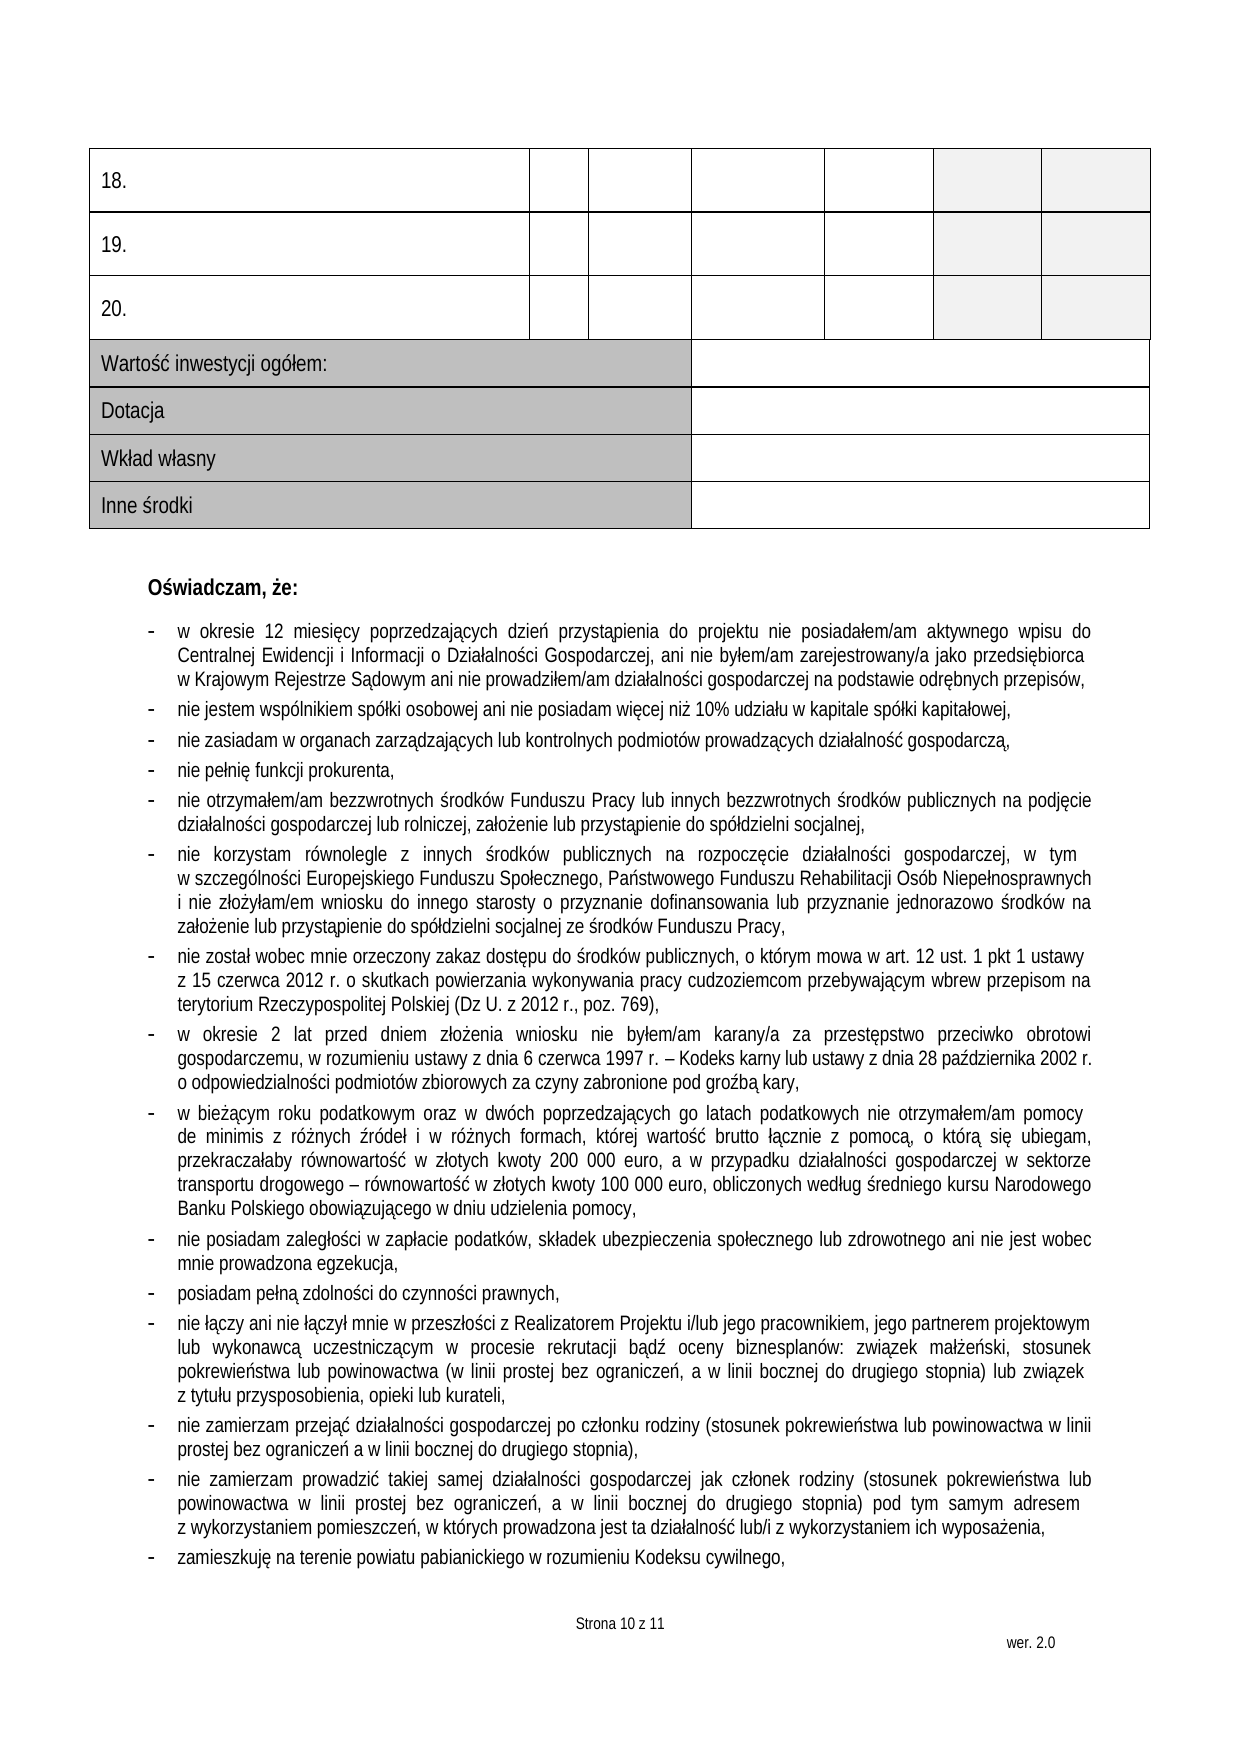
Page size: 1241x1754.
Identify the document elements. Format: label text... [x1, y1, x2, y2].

list w okresie 2 lat przed dniem złożenia wniosku nie byłem/am karany/a za przestępstwo przeciwko obrotowi gospodarczemu, w rozumieniu ustawy z dnia 6 czerwca 1997 r. – Kodeks karny lub ustawy z dnia 28 października 2002 r. o odpowiedzialności podmiotów zbiorowych za czyny zabronione pod groźbą kary, [148, 1022, 1093, 1094]
table_cell [692, 276, 824, 339]
table_cell [825, 149, 933, 211]
table_cell [589, 276, 691, 339]
table_cell [692, 388, 1149, 434]
table_cell [934, 276, 1041, 339]
table_cell [934, 149, 1041, 211]
table_cell [825, 276, 933, 339]
list nie zamierzam przejąć działalności gospodarczej po członku rodziny (stosunek pokrewieństwa lub powinowactwa w linii prostej bez ograniczeń a w linii bocznej do drugiego stopnia), [148, 1413, 1093, 1461]
table_cell 20. [90, 276, 529, 339]
list nie został wobec mnie orzeczony zakaz dostępu do środków publicznych, o którym mowa w art. 12 ust. 1 pkt 1 ustawy z 15 czerwca 2012 r. o skutkach powierzania wykonywania pracy cudzoziemcom przebywającym wbrew przepisom na terytorium Rzeczypospolitej Polskiej (Dz U. z 2012 r., poz. 769), [148, 944, 1093, 1016]
table_cell [589, 213, 691, 275]
table_cell [530, 276, 588, 339]
table_cell [934, 213, 1041, 275]
table_cell Wartość inwestycji ogółem: [90, 340, 691, 386]
list nie pełnię funkcji prokurenta, [148, 758, 1093, 782]
list nie posiadam zaległości w zapłacie podatków, składek ubezpieczenia społecznego lub zdrowotnego ani nie jest wobec mnie prowadzona egzekucja, [148, 1226, 1093, 1274]
list nie korzystam równolegle z innych środków publicznych na rozpoczęcie działalności gospodarczej, w tym w szczególności Europejskiego Funduszu Społecznego, Państwowego Funduszu Rehabilitacji Osób Niepełnosprawnych i nie złożyłam/em wniosku do innego starosty o przyznanie dofinansowania lub przyznanie jednorazowo środków na założenie lub przystąpienie do spółdzielni socjalnej ze środków Funduszu Pracy, [148, 842, 1093, 938]
list nie zasiadam w organach zarządzających lub kontrolnych podmiotów prowadzących działalność gospodarczą, [148, 727, 1093, 751]
table_cell Wkład własny [90, 435, 691, 481]
table_cell Inne środki [90, 482, 691, 528]
list w okresie 12 miesięcy poprzedzających dzień przystąpienia do projektu nie posiadałem/am aktywnego wpisu do Centralnej Ewidencji i Informacji o Działalności Gospodarczej, ani nie byłem/am zarejestrowany/a jako przedsiębiorca w Krajowym Rejestrze Sądowym ani nie prowadziłem/am działalności gospodarczej na podstawie odrębnych przepisów, [148, 619, 1093, 691]
table_cell [1042, 149, 1150, 211]
table_cell [692, 213, 824, 275]
list posiadam pełną zdolności do czynności prawnych, [148, 1281, 1093, 1304]
table_cell [530, 213, 588, 275]
table_cell [692, 435, 1149, 481]
list nie zamierzam prowadzić takiej samej działalności gospodarczej jak członek rodziny (stosunek pokrewieństwa lub powinowactwa w linii prostej bez ograniczeń, a w linii bocznej do drugiego stopnia) pod tym samym adresem z wykorzystaniem pomieszczeń, w których prowadzona jest ta działalność lub/i z wykorzystaniem ich wyposażenia, [148, 1467, 1093, 1539]
table_cell Dotacja [90, 388, 691, 434]
table_cell [1042, 276, 1150, 339]
table_cell [825, 213, 933, 275]
table_cell [692, 482, 1149, 528]
table_cell 19. [90, 213, 529, 275]
table_cell [530, 149, 588, 211]
list nie jestem wspólnikiem spółki osobowej ani nie posiadam więcej niż 10% udziału w kapitale spółki kapitałowej, [148, 697, 1093, 721]
table_cell [692, 149, 824, 211]
table_cell [692, 340, 1149, 386]
table_cell [589, 149, 691, 211]
list nie otrzymałem/am bezzwrotnych środków Funduszu Pracy lub innych bezzwrotnych środków publicznych na podjęcie działalności gospodarczej lub rolniczej, założenie lub przystąpienie do spółdzielni socjalnej, [148, 788, 1093, 836]
text Oświadczam, że: [148, 574, 1093, 600]
list zamieszkuję na terenie powiatu pabianickiego w rozumieniu Kodeksu cywilnego, [148, 1545, 1093, 1569]
table_cell [1042, 213, 1150, 275]
table_cell 18. [90, 149, 529, 211]
list nie łączy ani nie łączył mnie w przeszłości z Realizatorem Projektu i/lub jego pracownikiem, jego partnerem projektowym lub wykonawcą uczestniczącym w procesie rekrutacji bądź oceny biznesplanów: związek małżeński, stosunek pokrewieństwa lub powinowactwa (w linii prostej bez ograniczeń, a w linii bocznej do drugiego stopnia) lub związek z tytułu przysposobienia, opieki lub kurateli, [148, 1311, 1093, 1407]
list w bieżącym roku podatkowym oraz w dwóch poprzedzających go latach podatkowych nie otrzymałem/am pomocy de minimis z różnych źródeł i w różnych formach, której wartość brutto łącznie z pomocą, o którą się ubiegam, przekraczałaby równowartość w złotych kwoty 200 000 euro, a w przypadku działalności gospodarczej w sektorze transportu drogowego – równowartość w złotych kwoty 100 000 euro, obliczonych według średniego kursu Narodowego Banku Polskiego obowiązującego w dniu udzielenia pomocy, [148, 1100, 1093, 1220]
